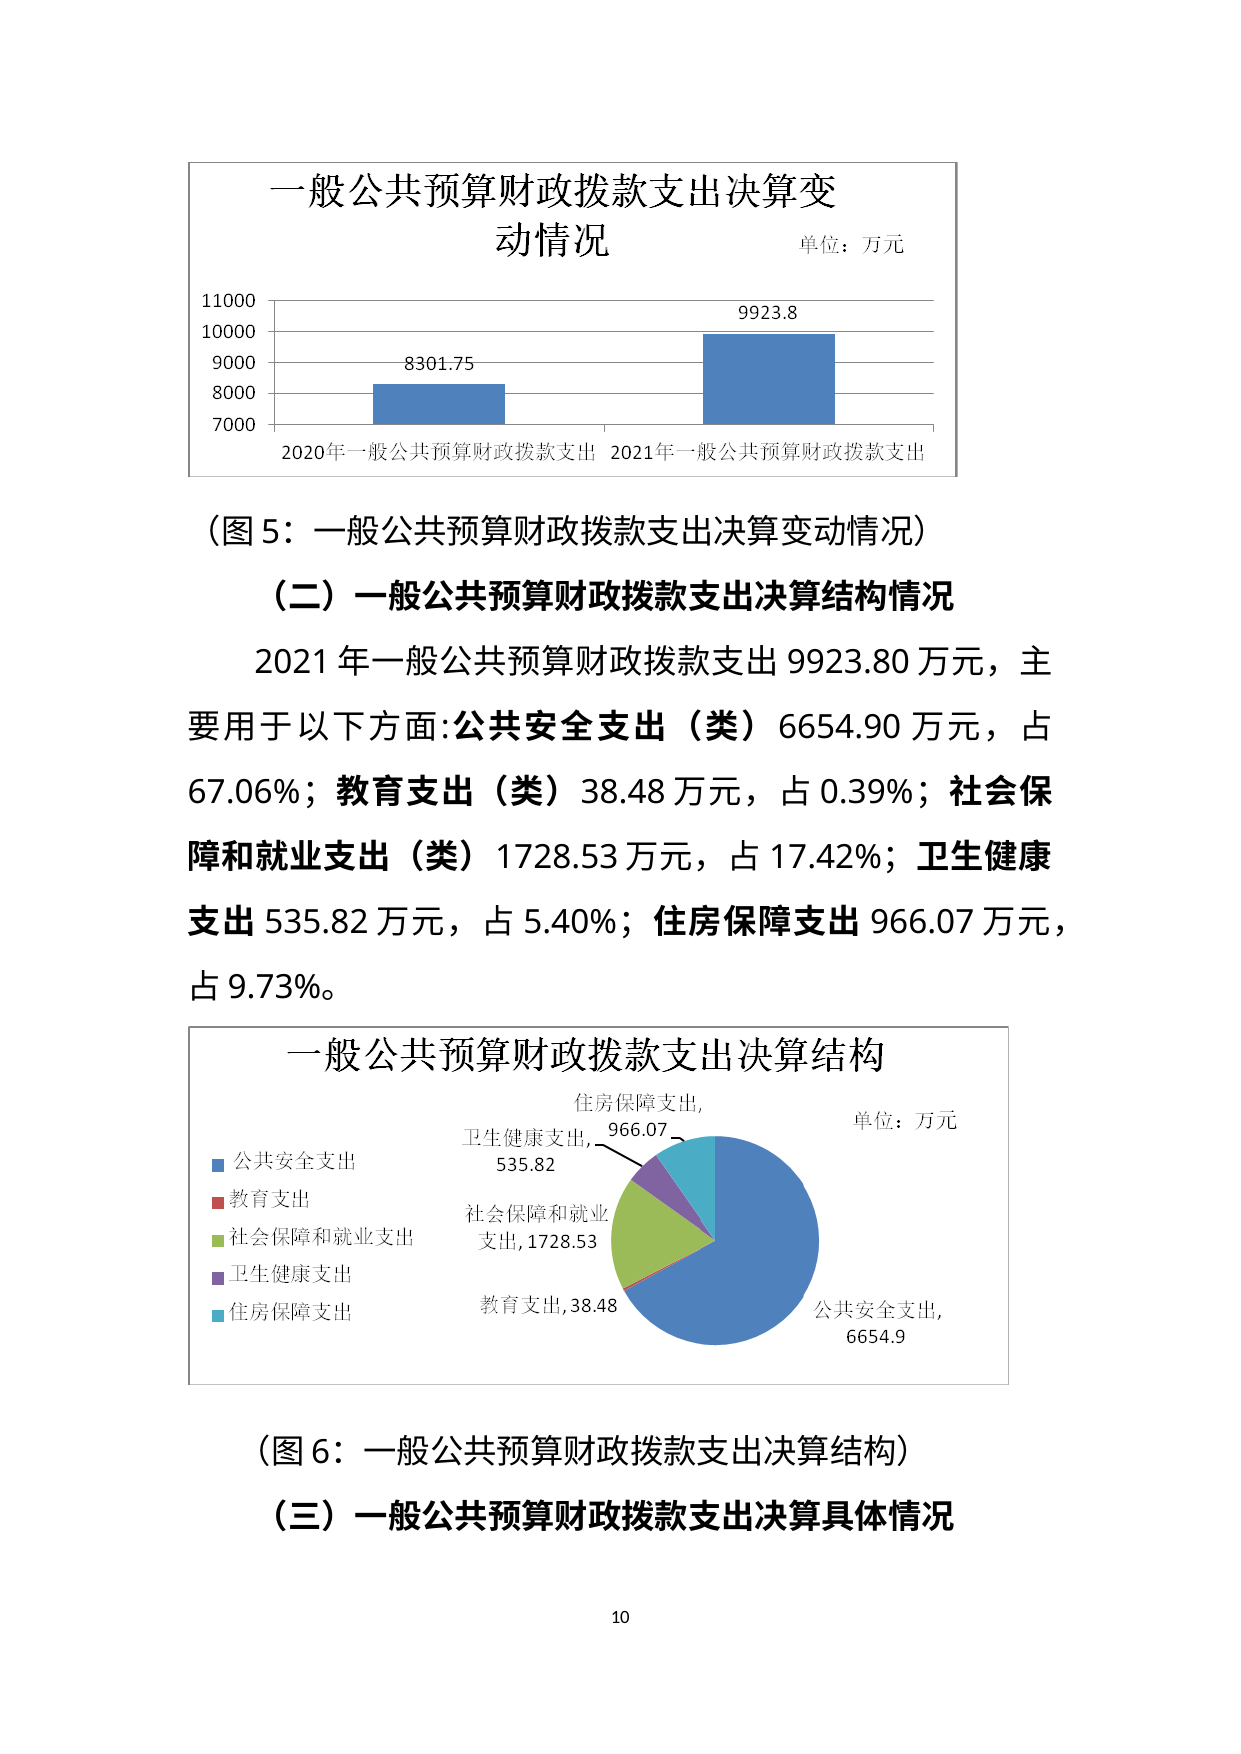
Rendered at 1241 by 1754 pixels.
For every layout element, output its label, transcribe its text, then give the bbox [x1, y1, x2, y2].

text （二）一般公共预算财政拨款支出决算结构情况 [187, 562, 1053, 627]
text （图5：一般公共预算财政拨款支出决算变动情况） [187, 497, 1053, 562]
text （三）一般公共预算财政拨款支出决算具体情况 [187, 1481, 1053, 1546]
text 2021年一般公共预算财政拨款支出9923.80万元，主要用于以下方面:公共安全支出（类）6654.90万元，占67.06%；教育支出（类）38.48万元，占0.39%；社会保障和就业支出（类）1728.53万元，占17.42%；卫生健康支出535.82万元，占5.40%；住房保障支出966.07万元，占9.73%。 [187, 627, 1053, 1017]
picture [187, 162, 958, 477]
picture [187, 1026, 1009, 1385]
text （图6：一般公共预算财政拨款支出决算结构） [187, 1416, 1053, 1481]
